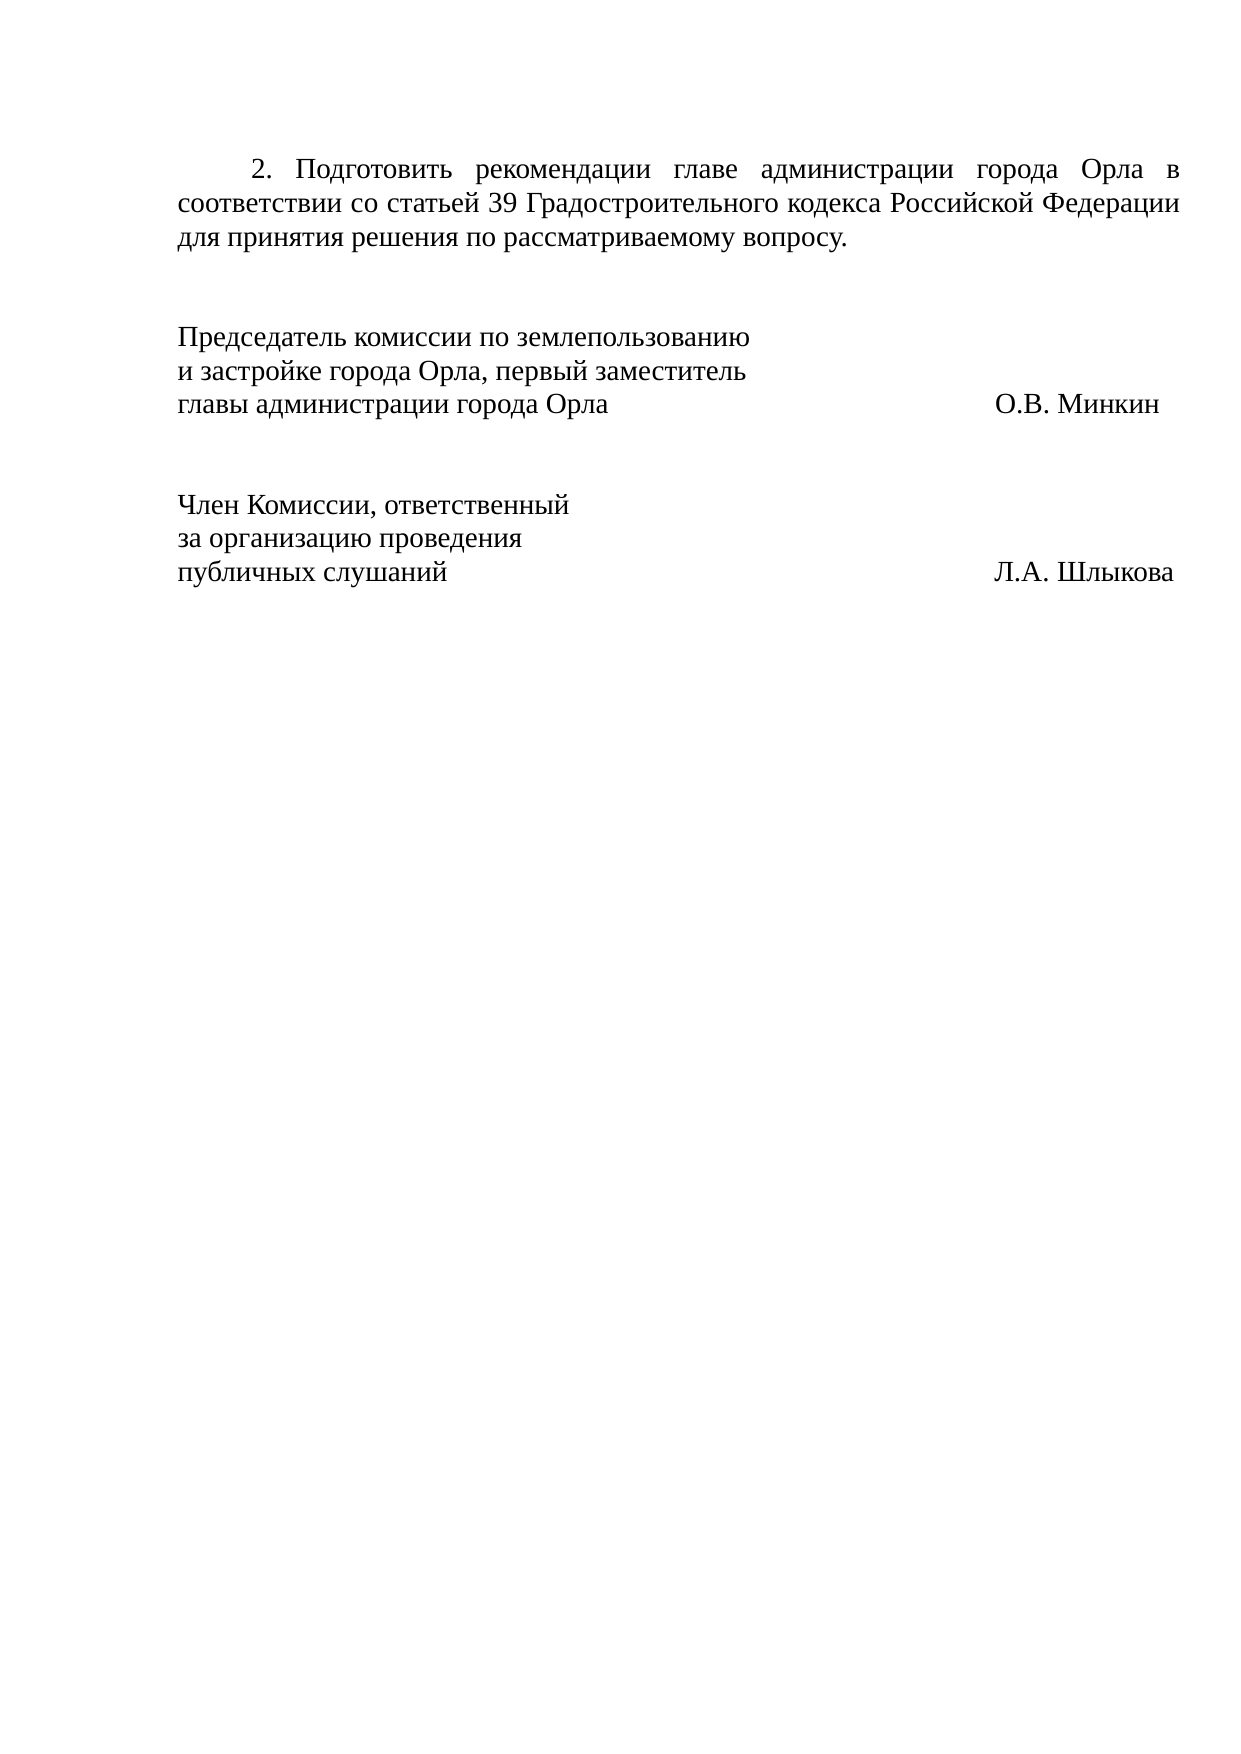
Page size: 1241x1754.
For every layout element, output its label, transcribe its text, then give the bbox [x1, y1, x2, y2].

text главы администрации города Орла О.В. Минкин [177, 386, 1181, 420]
text и застройке города Орла, первый заместитель [177, 353, 1181, 386]
text публичных слушаний Л.А. Шлыкова [177, 554, 1181, 588]
text за организацию проведения [177, 521, 1181, 554]
text 2. Подготовить рекомендации главе администрации города Орла в соответствии со статьей 39 Градостроительного кодекса Российской Федерации для принятия решения по рассматриваемому вопросу. [177, 152, 1181, 252]
text Член Комиссии, ответственный [177, 487, 1181, 521]
text Председатель комиссии по землепользованию [177, 319, 1181, 353]
